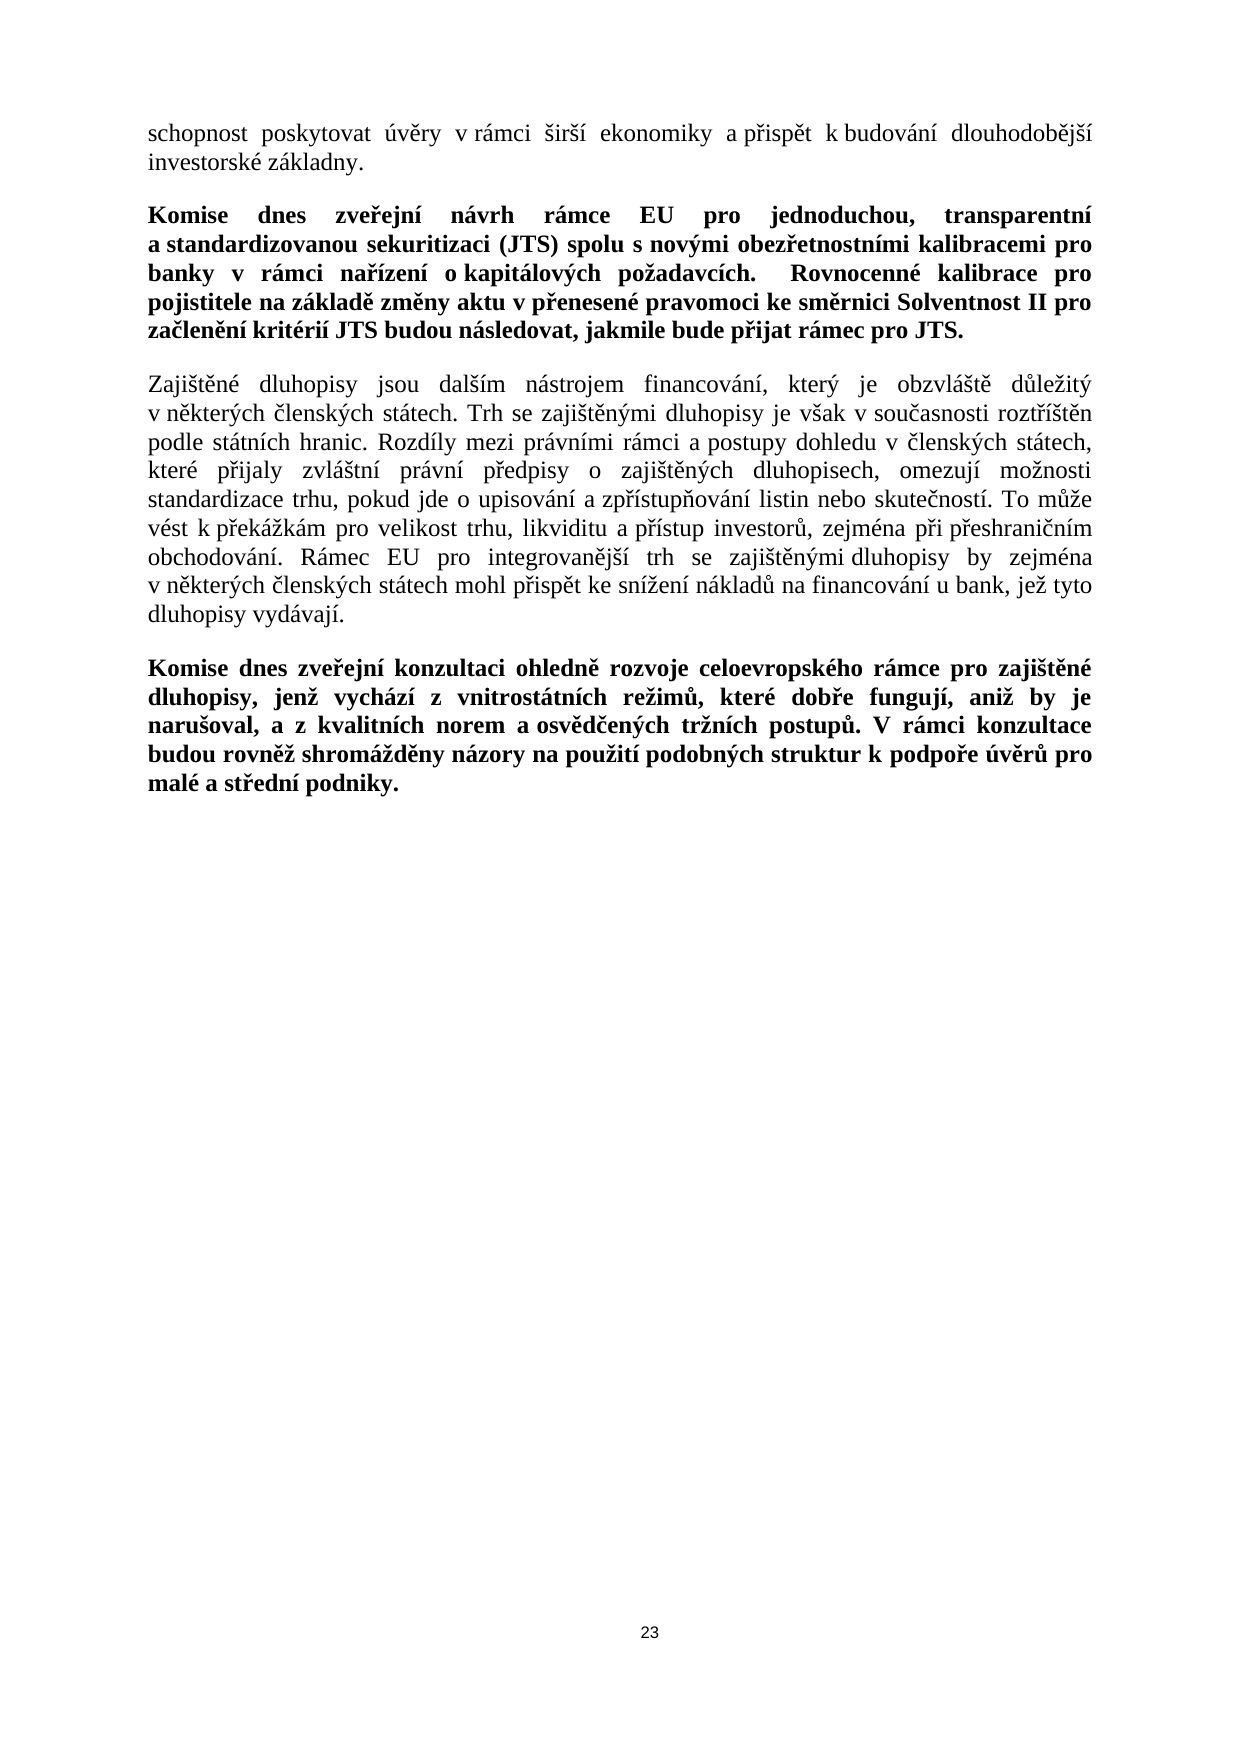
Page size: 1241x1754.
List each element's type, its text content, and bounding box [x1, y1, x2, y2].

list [148, 118, 1092, 176]
list Komise dnes zveřejní návrh rámce EU pro jednoduchou, transparentní a standardizovanou sekuritizaci (JTS) spolu s novými obezřetnostními kalibracemi pro banky v rámci nařízení o kapitálových požadavcích. Rovnocenné kalibrace pro pojistitele na základě změny aktu v přenesené pravomoci ke směrnici Solventnost II pro začlenění kritérií JTS budou následovat, jakmile bude přijat rámec pro JTS. [148, 201, 1092, 344]
list Zajištěné dluhopisy jsou dalším nástrojem financování, který je obzvláště důležitý v některých členských státech. Trh se zajištěnými dluhopisy je však v současnosti roztříštěn podle státních hranic. Rozdíly mezi právními rámci a postupy dohledu v členských státech, které přijaly zvláštní právní předpisy o zajištěných dluhopisech, omezují možnosti standardizace trhu, pokud jde o upisování a zpřístupňování listin nebo skutečností. To může vést k překážkám pro velikost trhu, likviditu a přístup investorů, zejména při přeshraničním obchodování. Rámec EU pro integrovanější trh se zajištěnými dluhopisy by zejména v některých členských státech mohl přispět ke snížení nákladů na financování u bank, jež tyto dluhopisy vydávají. [148, 369, 1092, 628]
list Komise dnes zveřejní konzultaci ohledně rozvoje celoevropského rámce pro zajištěné dluhopisy, jenž vychází z vnitrostátních režimů, které dobře fungují, aniž by je narušoval, a z kvalitních norem a osvědčených tržních postupů. V rámci konzultace budou rovněž shromážděny názory na použití podobných struktur k podpoře úvěrů pro malé a střední podniky. [148, 653, 1092, 797]
